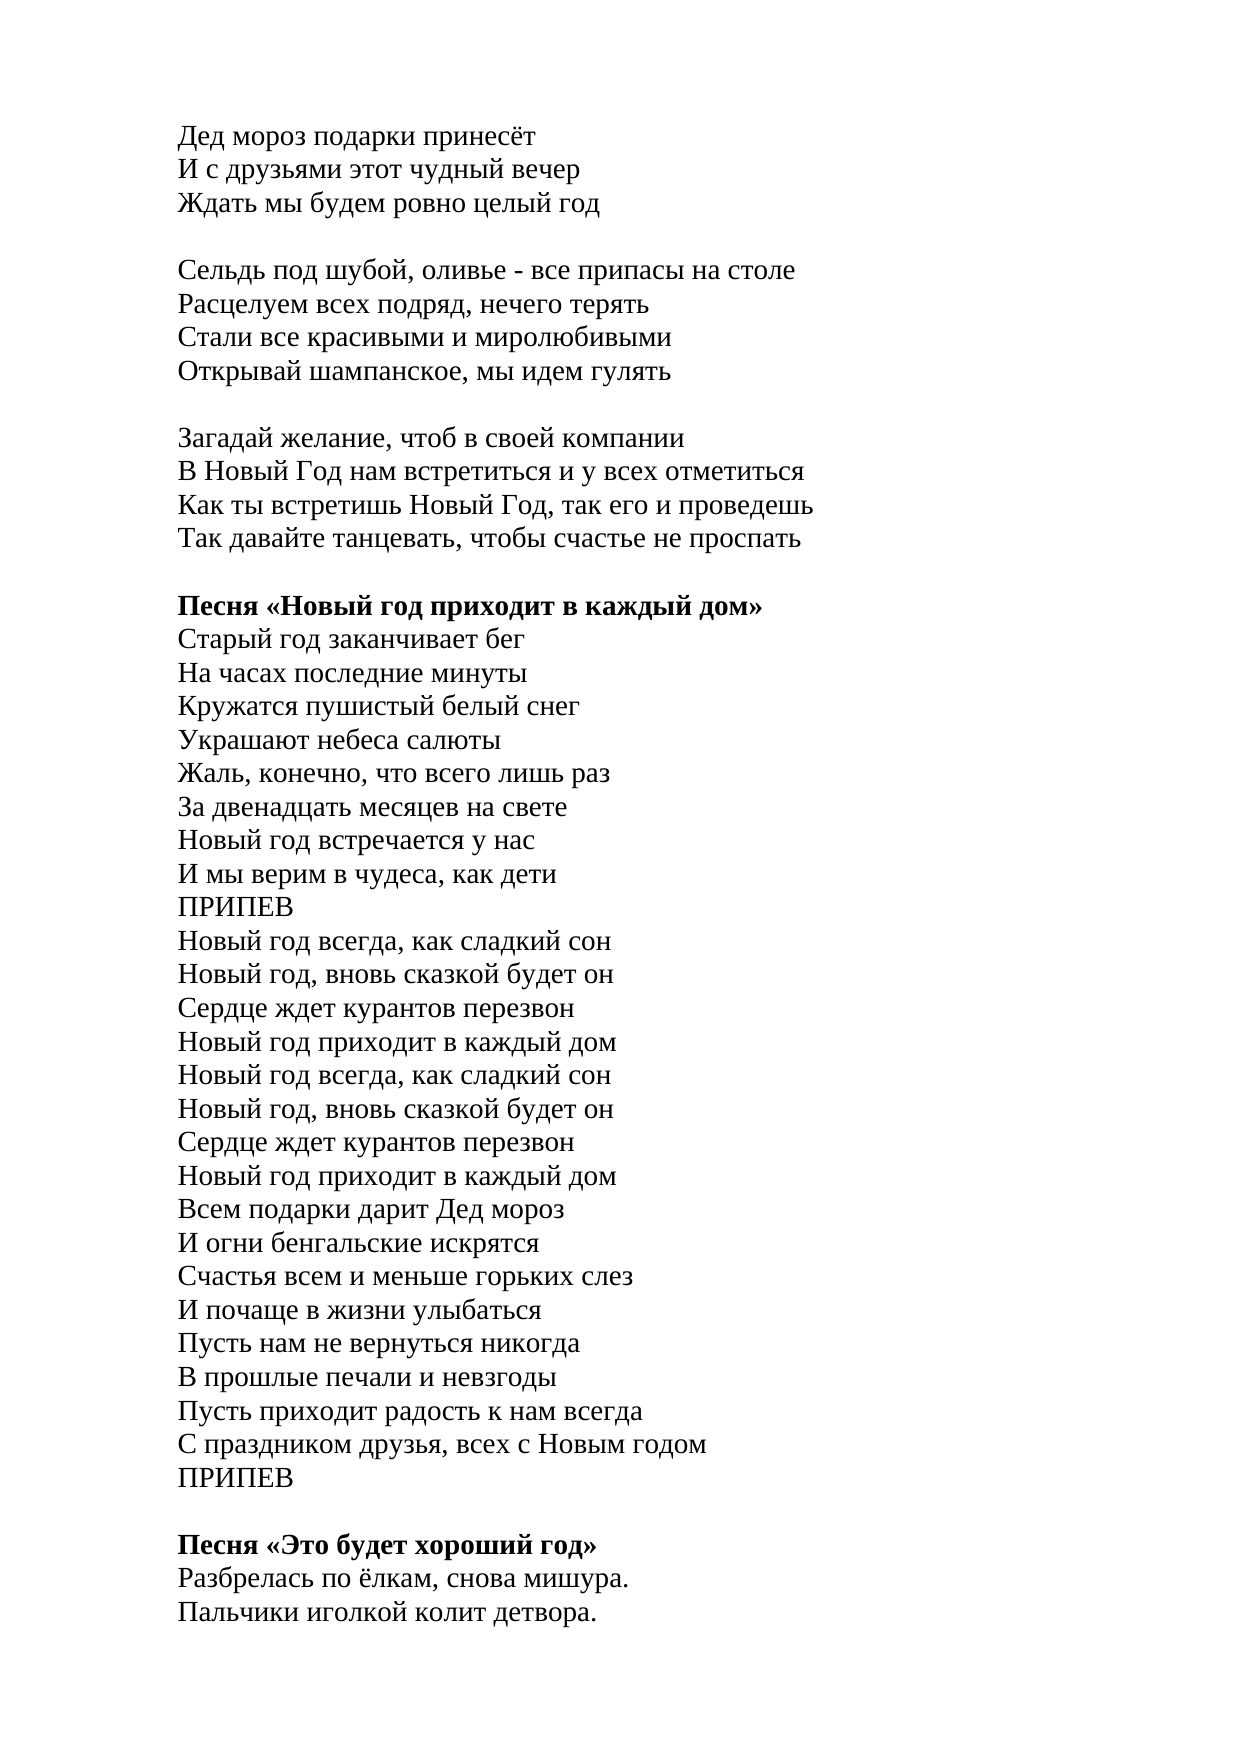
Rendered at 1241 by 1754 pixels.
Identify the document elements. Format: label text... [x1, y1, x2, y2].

text Новый год приходит в каждый дом [177, 1158, 1152, 1191]
text Старый год заканчивает бег [177, 621, 1152, 655]
text На часах последние минуты [177, 655, 1152, 688]
text Дед мороз подарки принесёт [177, 118, 1152, 152]
text Новый год всегда, как сладкий сон [177, 1057, 1152, 1091]
text С праздником друзья, всех с Новым годом [177, 1426, 1152, 1460]
text Счастья всем и меньше горьких слез [177, 1258, 1152, 1292]
text ПРИПЕВ [177, 889, 1152, 923]
text Новый год встречается у нас [177, 822, 1152, 856]
text ПРИПЕВ [177, 1460, 1152, 1493]
text И с друзьями этот чудный вечер [177, 152, 1152, 185]
text И огни бенгальские искрятся [177, 1225, 1152, 1258]
text И почаще в жизни улыбаться [177, 1292, 1152, 1326]
text Новый год приходит в каждый дом [177, 1024, 1152, 1057]
text Новый год всегда, как сладкий сон [177, 923, 1152, 957]
text В прошлые печали и невзгоды [177, 1359, 1152, 1393]
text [177, 1560, 1152, 1627]
text Песня «Новый год приходит в каждый дом» [177, 588, 1152, 621]
text Новый год, вновь сказкой будет он [177, 957, 1152, 990]
text Всем подарки дарит Дед мороз [177, 1191, 1152, 1225]
text Кружатся пушистый белый снег [177, 688, 1152, 722]
text Пусть приходит радость к нам всегда [177, 1393, 1152, 1426]
text Украшают небеса салюты [177, 722, 1152, 755]
text Так давайте танцевать, чтобы счастье не проспать [177, 521, 1152, 554]
text Загадай желание, чтоб в своей компании [177, 420, 1152, 453]
text Ждать мы будем ровно целый год [177, 185, 1152, 219]
text Открывай шампанское, мы идем гулять [177, 353, 1152, 386]
text Расцелуем всех подряд, нечего терять [177, 286, 1152, 319]
text Сердце ждет курантов перезвон [177, 990, 1152, 1024]
text Сердце ждет курантов перезвон [177, 1124, 1152, 1158]
text Сельдь под шубой, оливье - все припасы на столе [177, 252, 1152, 286]
text Пусть нам не вернуться никогда [177, 1326, 1152, 1359]
text В Новый Год нам встретиться и у всех отметиться [177, 453, 1152, 487]
text Стали все красивыми и миролюбивыми [177, 319, 1152, 353]
text Жаль, конечно, что всего лишь раз [177, 755, 1152, 789]
text За двенадцать месяцев на свете [177, 789, 1152, 822]
text Новый год, вновь сказкой будет он [177, 1091, 1152, 1124]
text Как ты встретишь Новый Год, так его и проведешь [177, 487, 1152, 521]
text И мы верим в чудеса, как дети [177, 856, 1152, 889]
text Песня «Это будет хороший год» [177, 1527, 1152, 1560]
